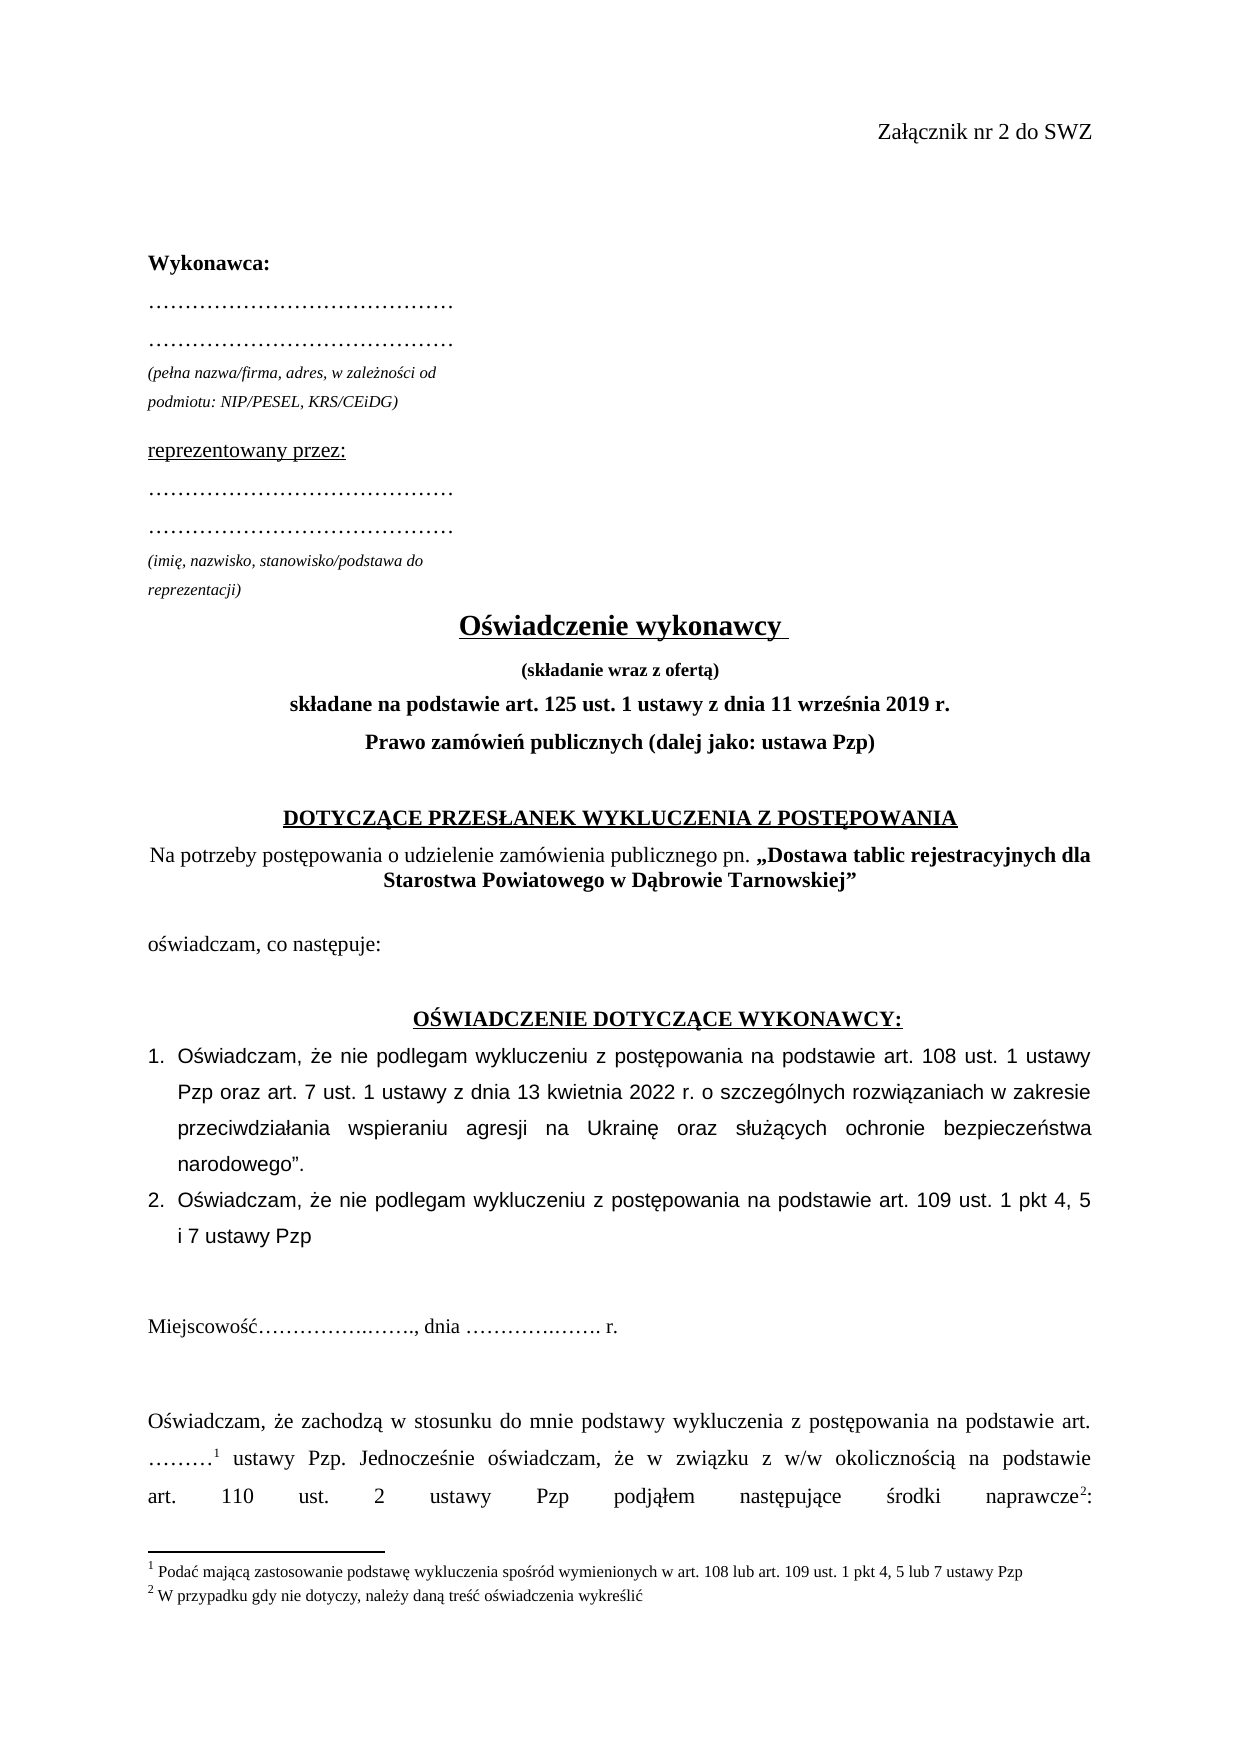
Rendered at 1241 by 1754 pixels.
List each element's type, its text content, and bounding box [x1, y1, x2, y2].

text składane na podstawie art. 125 ust. 1 ustawy z dnia 11 września 2019 r. [148, 691, 1092, 716]
text Wykonawca: [148, 250, 1092, 275]
text Oświadczenie wykonawcy [148, 608, 1092, 642]
list Oświadczam, że nie podlegam wykluczeniu z postępowania na podstawie art. 108 ust. 1 ustawy Pzp oraz art. 7 ust. 1 ustawy z dnia 13 kwietnia 2022 r. o szczególnych rozwiązaniach w zakresie przeciwdziałania wspieraniu agresji na Ukrainę oraz służących ochronie bezpieczeństwa narodowego”. [148, 1044, 1092, 1176]
text ………………………………………………………………………… [148, 288, 472, 351]
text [148, 1408, 1092, 1508]
text reprezentowany przez: [148, 437, 1092, 463]
text (pełna nazwa/firma, adres, w zależności od podmiotu: NIP/PESEL, KRS/CEiDG) [148, 363, 472, 411]
text Miejscowość…………….……., dnia ………….……. r. [148, 1314, 1092, 1338]
text OŚWIADCZENIE DOTYCZĄCE WYKONAWCY: [223, 1006, 1092, 1031]
text DOTYCZĄCE PRZESŁANEK WYKLUCZENIA Z POSTĘPOWANIA [148, 804, 1092, 830]
text oświadczam, co następuje: [148, 931, 1092, 956]
text (składanie wraz z ofertą) [148, 659, 1092, 680]
list Oświadczam, że nie podlegam wykluczeniu z postępowania na podstawie art. 109 ust. 1 pkt 4, 5 i 7 ustawy Pzp [148, 1188, 1092, 1248]
text Prawo zamówień publicznych (dalej jako: ustawa Pzp) [148, 729, 1092, 754]
text ………………………………………………………………………… [148, 475, 472, 538]
text (imię, nazwisko, stanowisko/podstawa do reprezentacji) [148, 551, 472, 599]
text Załącznik nr 2 do SWZ [148, 118, 1092, 144]
text Na potrzeby postępowania o udzielenie zamówienia publicznego pn. „Dostawa tablic rejestracyjnych dla Starostwa Powiatowego w Dąbrowie Tarnowskiej” [148, 842, 1092, 893]
